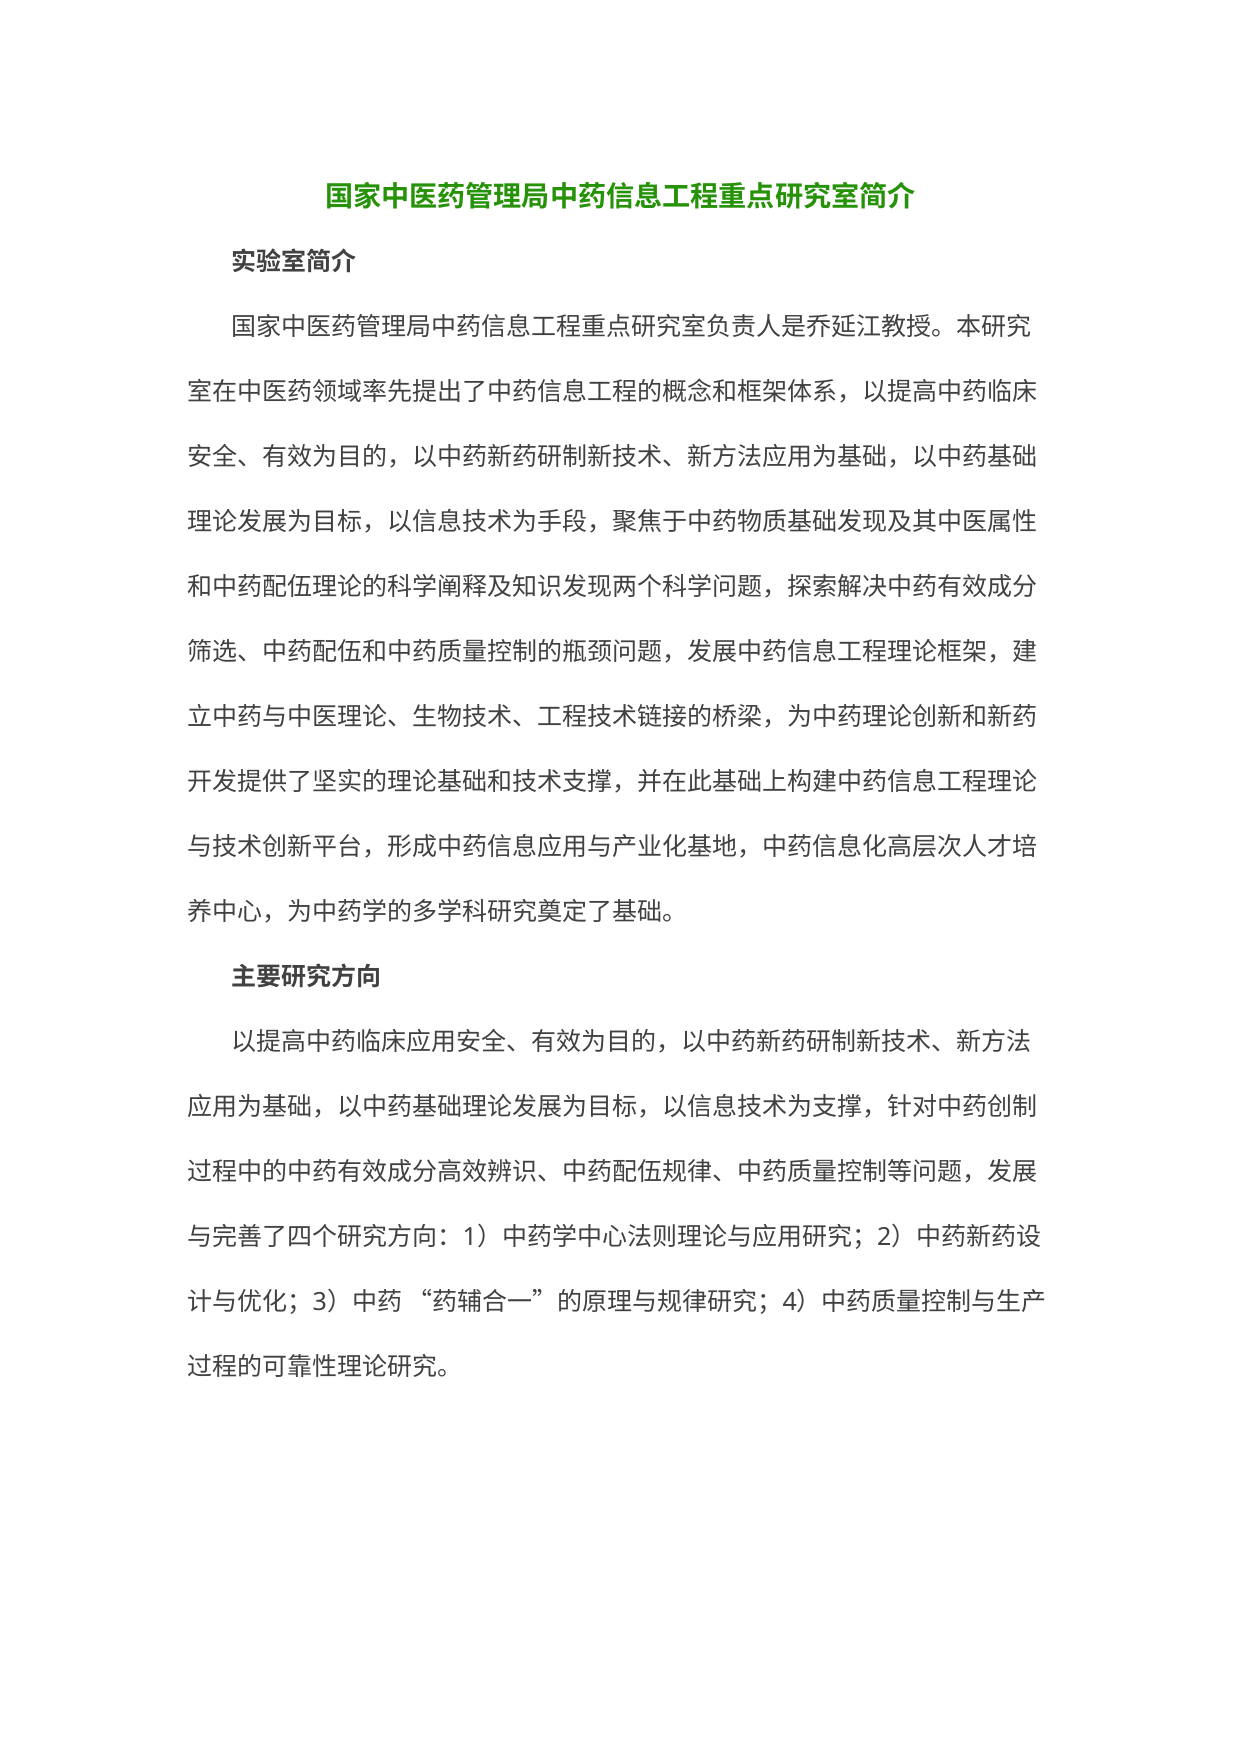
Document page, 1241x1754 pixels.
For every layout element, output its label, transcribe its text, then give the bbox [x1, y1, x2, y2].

text 国家中医药管理局中药信息工程重点研究室简介 [187, 162, 1053, 227]
text 主要研究方向 [187, 942, 1053, 1007]
text 以提高中药临床应用安全、有效为目的，以中药新药研制新技术、新方法应用为基础，以中药基础理论发展为目标，以信息技术为支撑，针对中药创制过程中的中药有效成分高效辨识、中药配伍规律、中药质量控制等问题，发展与完善了四个研究方向：1）中药学中心法则理论与应用研究；2）中药新药设计与优化；3）中药 “药辅合一”的原理与规律研究；4）中药质量控制与生产过程的可靠性理论研究。 [187, 1007, 1053, 1397]
text 实验室简介 [187, 227, 1053, 292]
text 国家中医药管理局中药信息工程重点研究室负责人是乔延江教授。本研究室在中医药领域率先提出了中药信息工程的概念和框架体系，以提高中药临床安全、有效为目的，以中药新药研制新技术、新方法应用为基础，以中药基础理论发展为目标，以信息技术为手段，聚焦于中药物质基础发现及其中医属性和中药配伍理论的科学阐释及知识发现两个科学问题，探索解决中药有效成分筛选、中药配伍和中药质量控制的瓶颈问题，发展中药信息工程理论框架，建立中药与中医理论、生物技术、工程技术链接的桥梁，为中药理论创新和新药开发提供了坚实的理论基础和技术支撑，并在此基础上构建中药信息工程理论与技术创新平台，形成中药信息应用与产业化基地，中药信息化高层次人才培养中心，为中药学的多学科研究奠定了基础。 [187, 292, 1053, 942]
